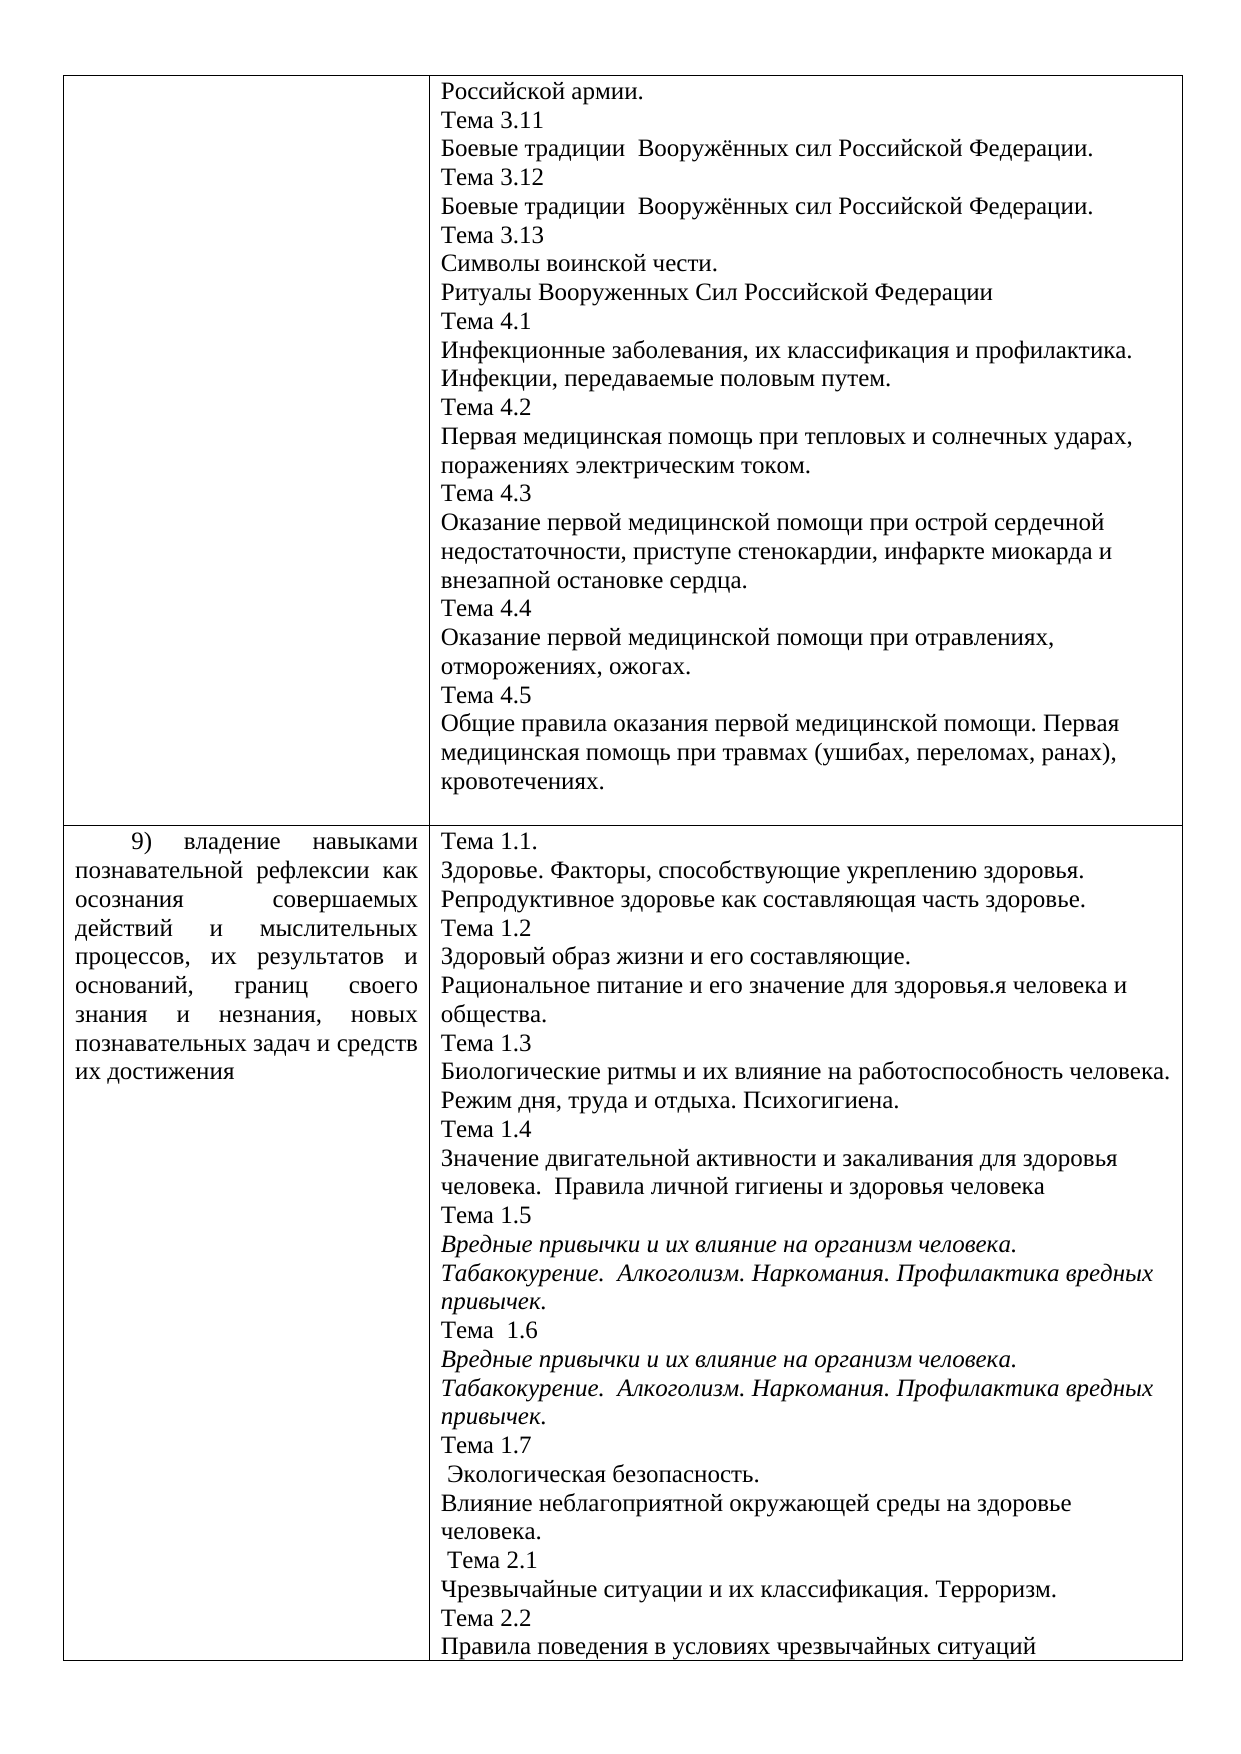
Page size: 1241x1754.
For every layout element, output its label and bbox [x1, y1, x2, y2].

table_cell [64, 826, 429, 1660]
table_cell [430, 76, 1182, 825]
table_cell [430, 826, 1182, 1660]
table_cell [64, 76, 429, 825]
